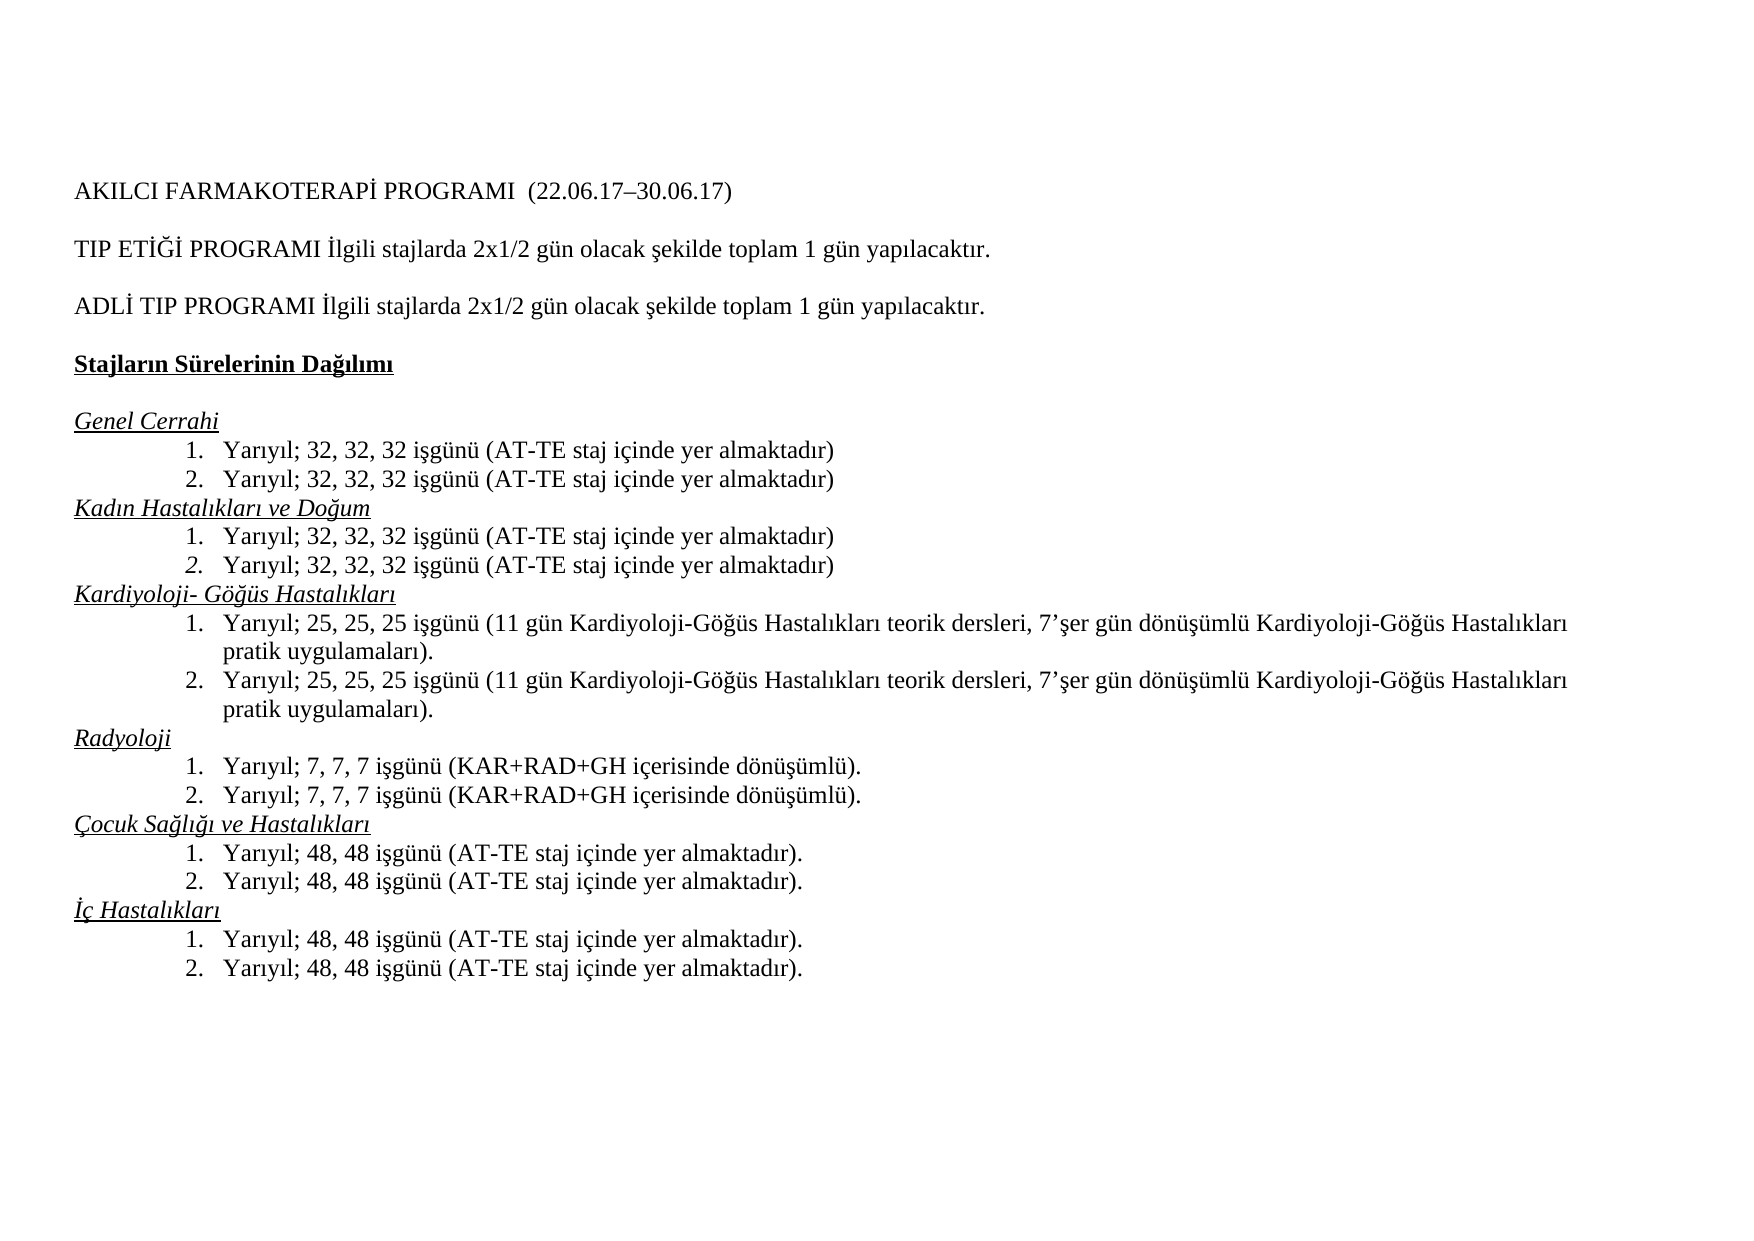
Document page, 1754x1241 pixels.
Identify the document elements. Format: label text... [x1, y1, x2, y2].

text İç Hastalıkları [74, 895, 1606, 924]
list Yarıyıl; 32, 32, 32 işgünü (AT-TE staj içinde yer almaktadır) [185, 435, 1606, 464]
list Yarıyıl; 25, 25, 25 işgünü (11 gün Kardiyoloji-Göğüs Hastalıkları teorik dersleri, 7’şer gün dönüşümlü Kardiyoloji-Göğüs Hastalıkları pratik uygulamaları). [185, 665, 1606, 723]
list Yarıyıl; 32, 32, 32 işgünü (AT-TE staj içinde yer almaktadır) [185, 464, 1606, 493]
list Yarıyıl; 48, 48 işgünü (AT-TE staj içinde yer almaktadır). [185, 924, 1606, 953]
list Kardiyoloji- Göğüs Hastalıkları [74, 579, 1606, 608]
text TIP ETİĞİ PROGRAMI İlgili stajlarda 2x1/2 gün olacak şekilde toplam 1 gün yapılacaktır. [74, 234, 1606, 263]
text AKILCI FARMAKOTERAPİ PROGRAMI (22.06.17–30.06.17) [74, 176, 1606, 205]
list Yarıyıl; 25, 25, 25 işgünü (11 gün Kardiyoloji-Göğüs Hastalıkları teorik dersleri, 7’şer gün dönüşümlü Kardiyoloji-Göğüs Hastalıkları pratik uygulamaları). [185, 608, 1606, 665]
list Yarıyıl; 32, 32, 32 işgünü (AT-TE staj içinde yer almaktadır) [185, 521, 1606, 550]
text Kadın Hastalıkları ve Doğum [74, 493, 1606, 521]
text Radyoloji [74, 723, 1606, 751]
list Yarıyıl; 48, 48 işgünü (AT-TE staj içinde yer almaktadır). [185, 953, 1606, 981]
list Yarıyıl; 7, 7, 7 işgünü (KAR+RAD+GH içerisinde dönüşümlü). [185, 751, 1606, 780]
text Çocuk Sağlığı ve Hastalıkları [74, 809, 1606, 838]
text Stajların Sürelerinin Dağılımı [74, 349, 1606, 378]
list Yarıyıl; 7, 7, 7 işgünü (KAR+RAD+GH içerisinde dönüşümlü). [185, 780, 1606, 809]
list Yarıyıl; 48, 48 işgünü (AT-TE staj içinde yer almaktadır). [185, 838, 1606, 866]
list Yarıyıl; 48, 48 işgünü (AT-TE staj içinde yer almaktadır). [185, 866, 1606, 895]
text Genel Cerrahi [74, 406, 1606, 435]
list Yarıyıl; 32, 32, 32 işgünü (AT-TE staj içinde yer almaktadır) [185, 550, 1606, 579]
text ADLİ TIP PROGRAMI İlgili stajlarda 2x1/2 gün olacak şekilde toplam 1 gün yapılacaktır. [74, 291, 1606, 320]
